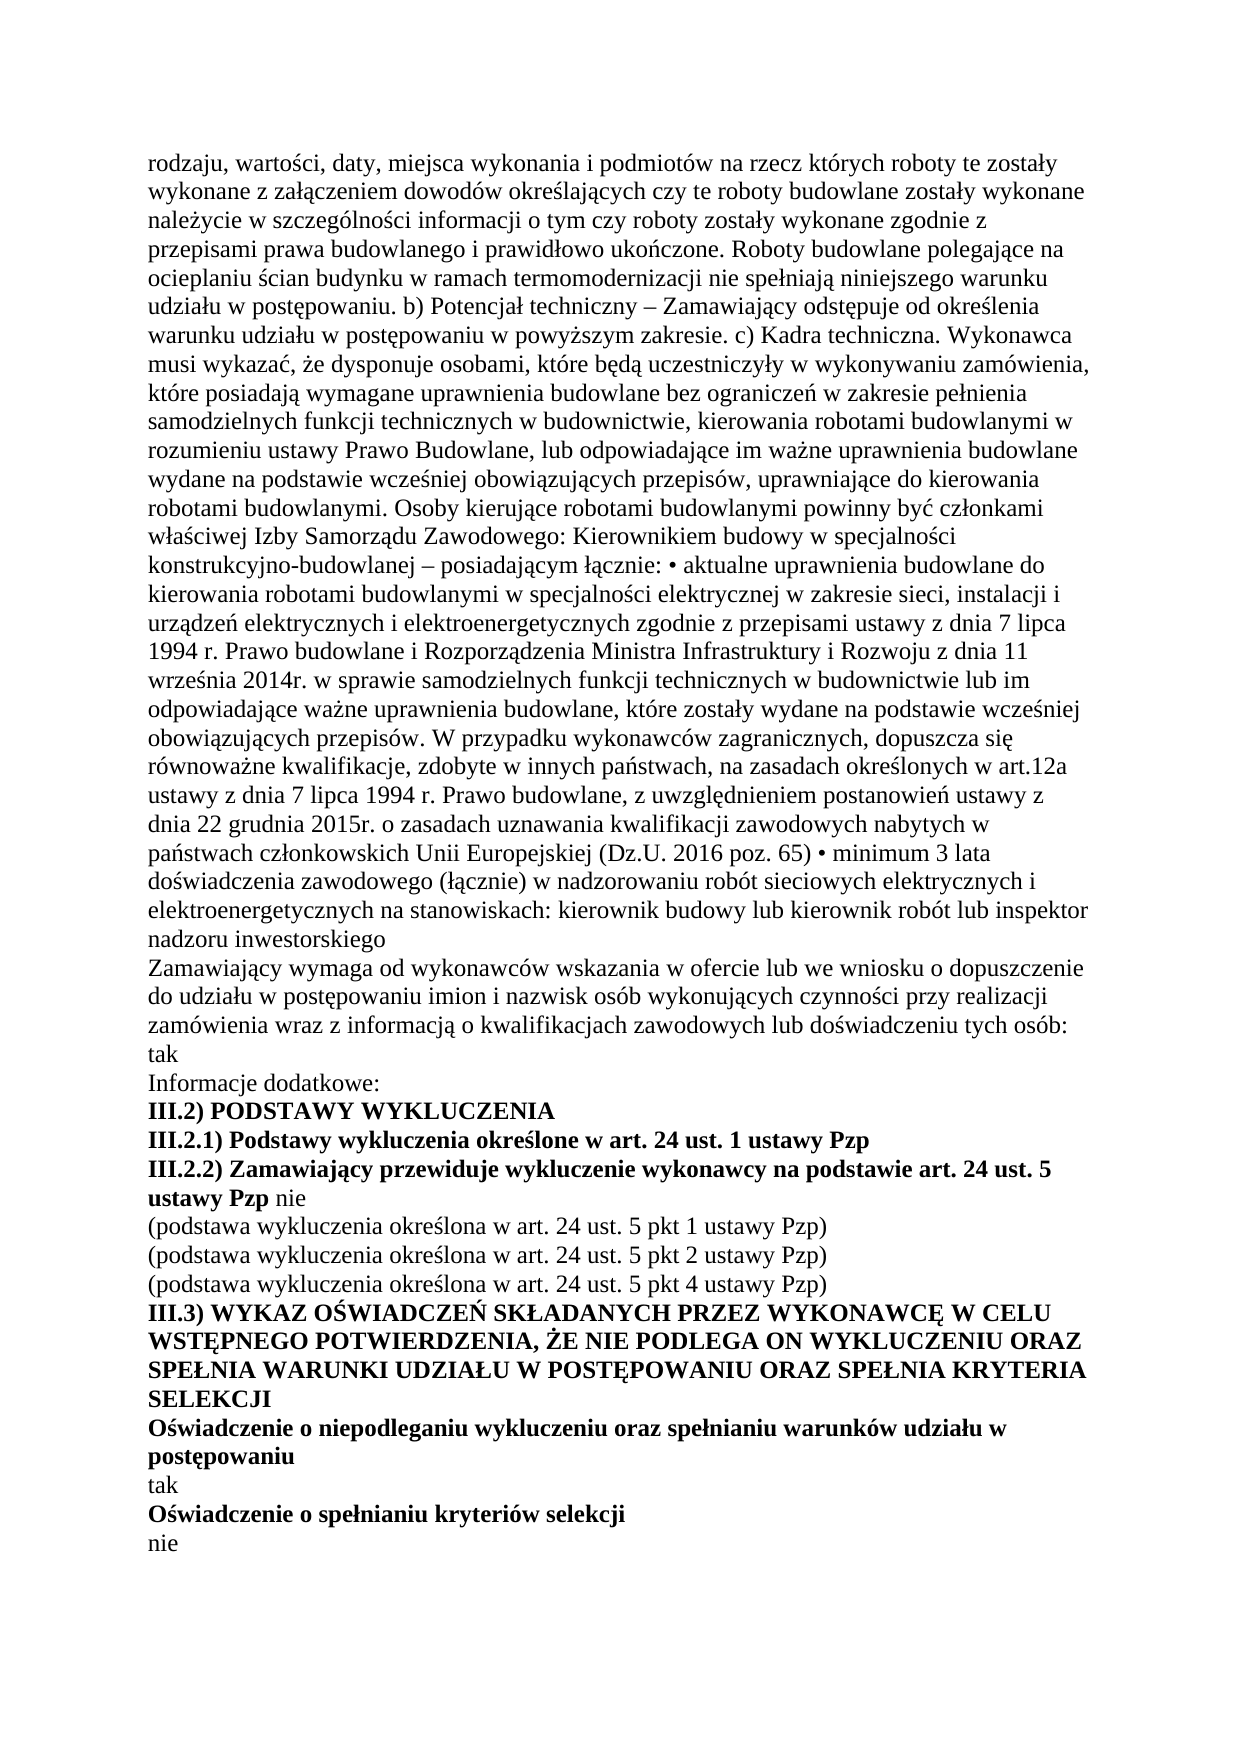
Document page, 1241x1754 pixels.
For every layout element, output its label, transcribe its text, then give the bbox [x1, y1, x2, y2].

text III.2.1) Podstawy wykluczenia określone w art. 24 ust. 1 ustawy Pzp III.2.2) Zamawiający przewiduje wykluczenie wykonawcy na podstawie art. 24 ust. 5 ustawy Pzp nie (podstawa wykluczenia określona w art. 24 ust. 5 pkt 1 ustawy Pzp) (podstawa wykluczenia określona w art. 24 ust. 5 pkt 2 ustawy Pzp) (podstawa wykluczenia określona w art. 24 ust. 5 pkt 4 ustawy Pzp) [148, 1125, 1093, 1298]
text Oświadczenie o niepodleganiu wykluczeniu oraz spełnianiu warunków udziału w postępowaniu tak Oświadczenie o spełnianiu kryteriów selekcji nie [148, 1413, 1093, 1556]
text III.2) PODSTAWY WYKLUCZENIA [148, 1096, 1093, 1125]
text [148, 148, 1093, 1096]
text III.3) WYKAZ OŚWIADCZEŃ SKŁADANYCH PRZEZ WYKONAWCĘ W CELU WSTĘPNEGO POTWIERDZENIA, ŻE NIE PODLEGA ON WYKLUCZENIU ORAZ SPEŁNIA WARUNKI UDZIAŁU W POSTĘPOWANIU ORAZ SPEŁNIA KRYTERIA SELEKCJI [148, 1298, 1093, 1413]
